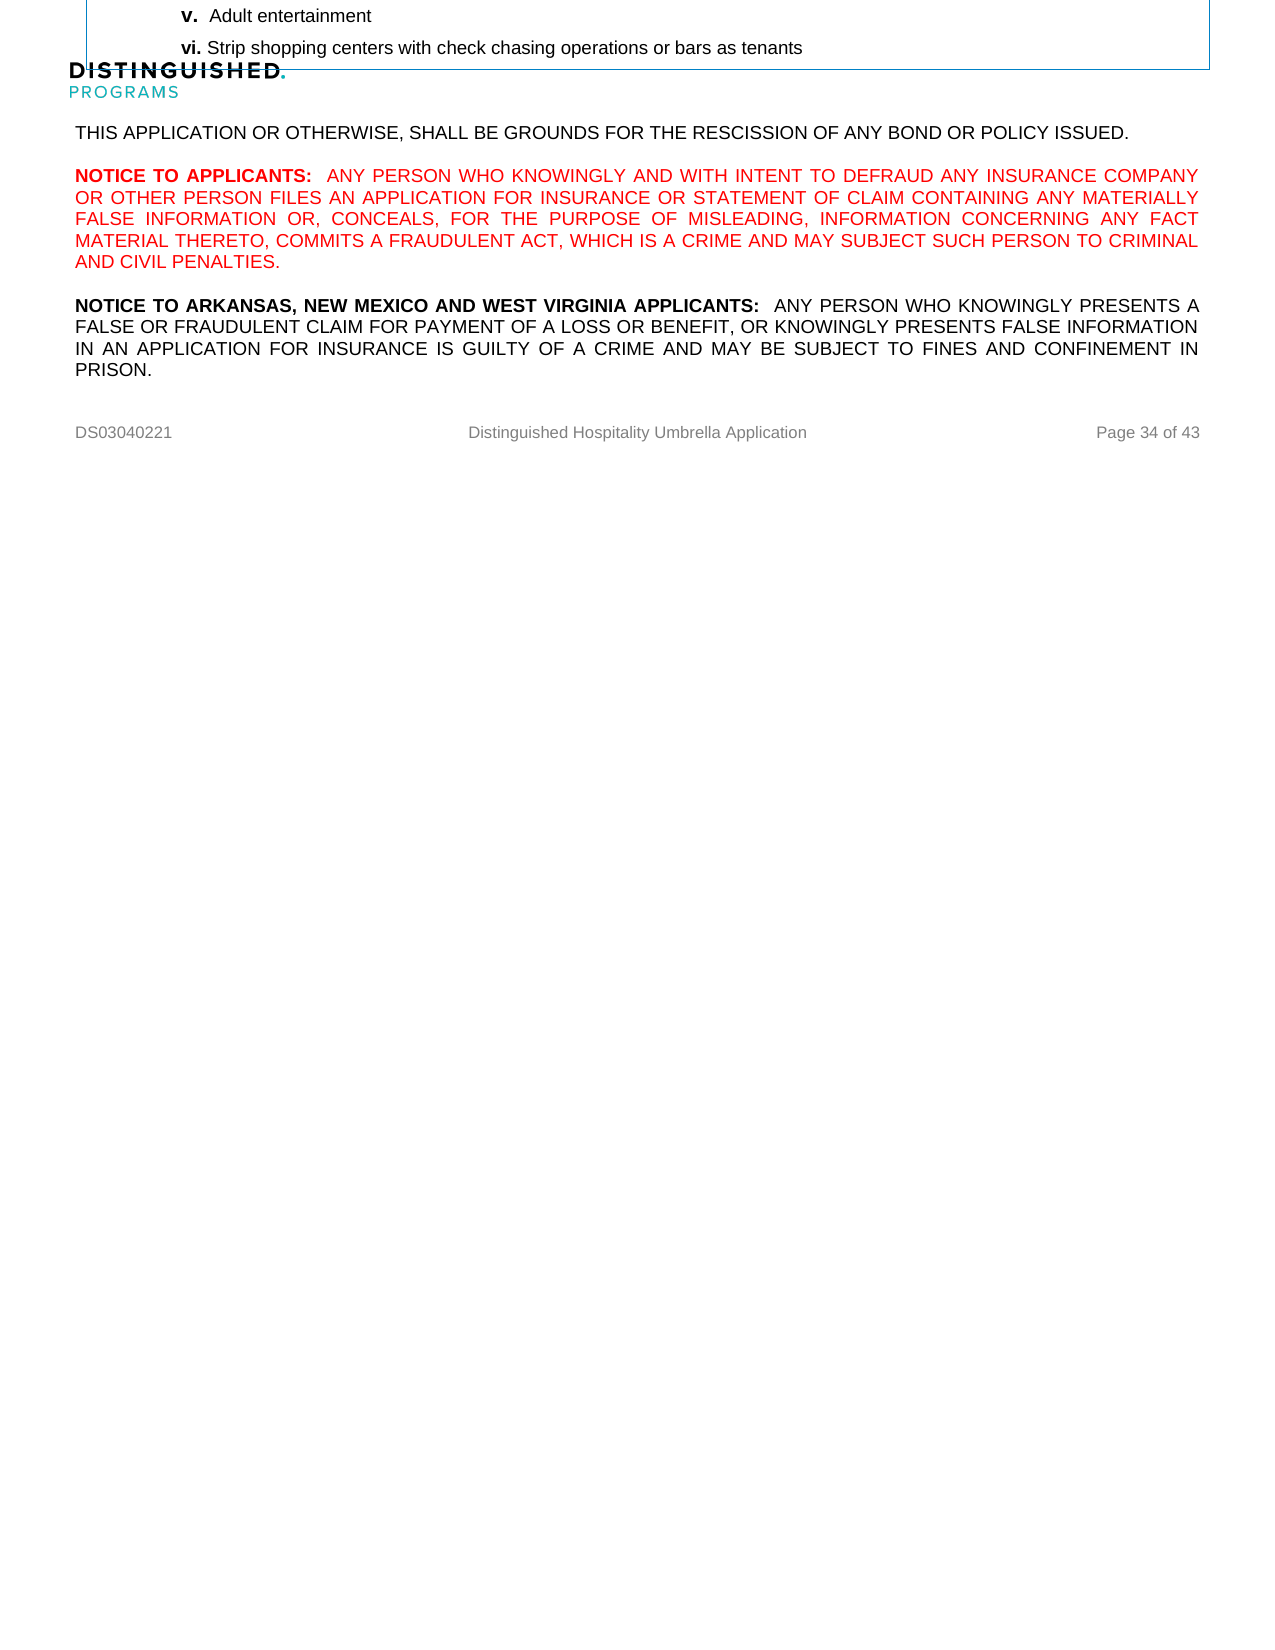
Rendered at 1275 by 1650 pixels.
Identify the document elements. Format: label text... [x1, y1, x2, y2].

picture [87, 62, 290, 69]
text NOTICE TO ARKANSAS, NEW MEXICO AND WEST VIRGINIA APPLICANTS: ANY PERSON WHO KNOWINGLY PRESENTS A FALSE OR FRAUDULENT CLAIM FOR PAYMENT OF A LOSS OR BENEFIT, OR KNOWINGLY PRESENTS FALSE INFORMATION IN AN APPLICATION FOR INSURANCE IS GUILTY OF A CRIME AND MAY BE SUBJECT TO FINES AND CONFINEMENT IN PRISON. [75, 294, 1200, 381]
text NOTicE to applicants: Any person who knowingly and with intent to defraud any insurance company or other person files an application for insurance or statement of claim containing any materially false information or, conceals, for the purpose of misleading, information concerning any fact material thereto, commits a fraudulent act, which is a crime and MAY subject such person to criminal and civil penalties. [75, 165, 1200, 273]
picture [69, 62, 290, 98]
text THE INSURED REPRESENTS THAT THE INFORMATION FURNISHED IN THIS APPLICATION IS COMPLETE, TRUE AND CORRECT. ANY MISREPRESENTATION, OMISSION, CONCEALMENT OR INCORRECT STATEMENT OF A MATERIAL FACT, IN THIS APPLICATION OR OTHERWISE, SHALL BE GROUNDS FOR THE RESCISSION OF ANY BOND OR POLICY ISSUED. [75, 122, 1200, 143]
